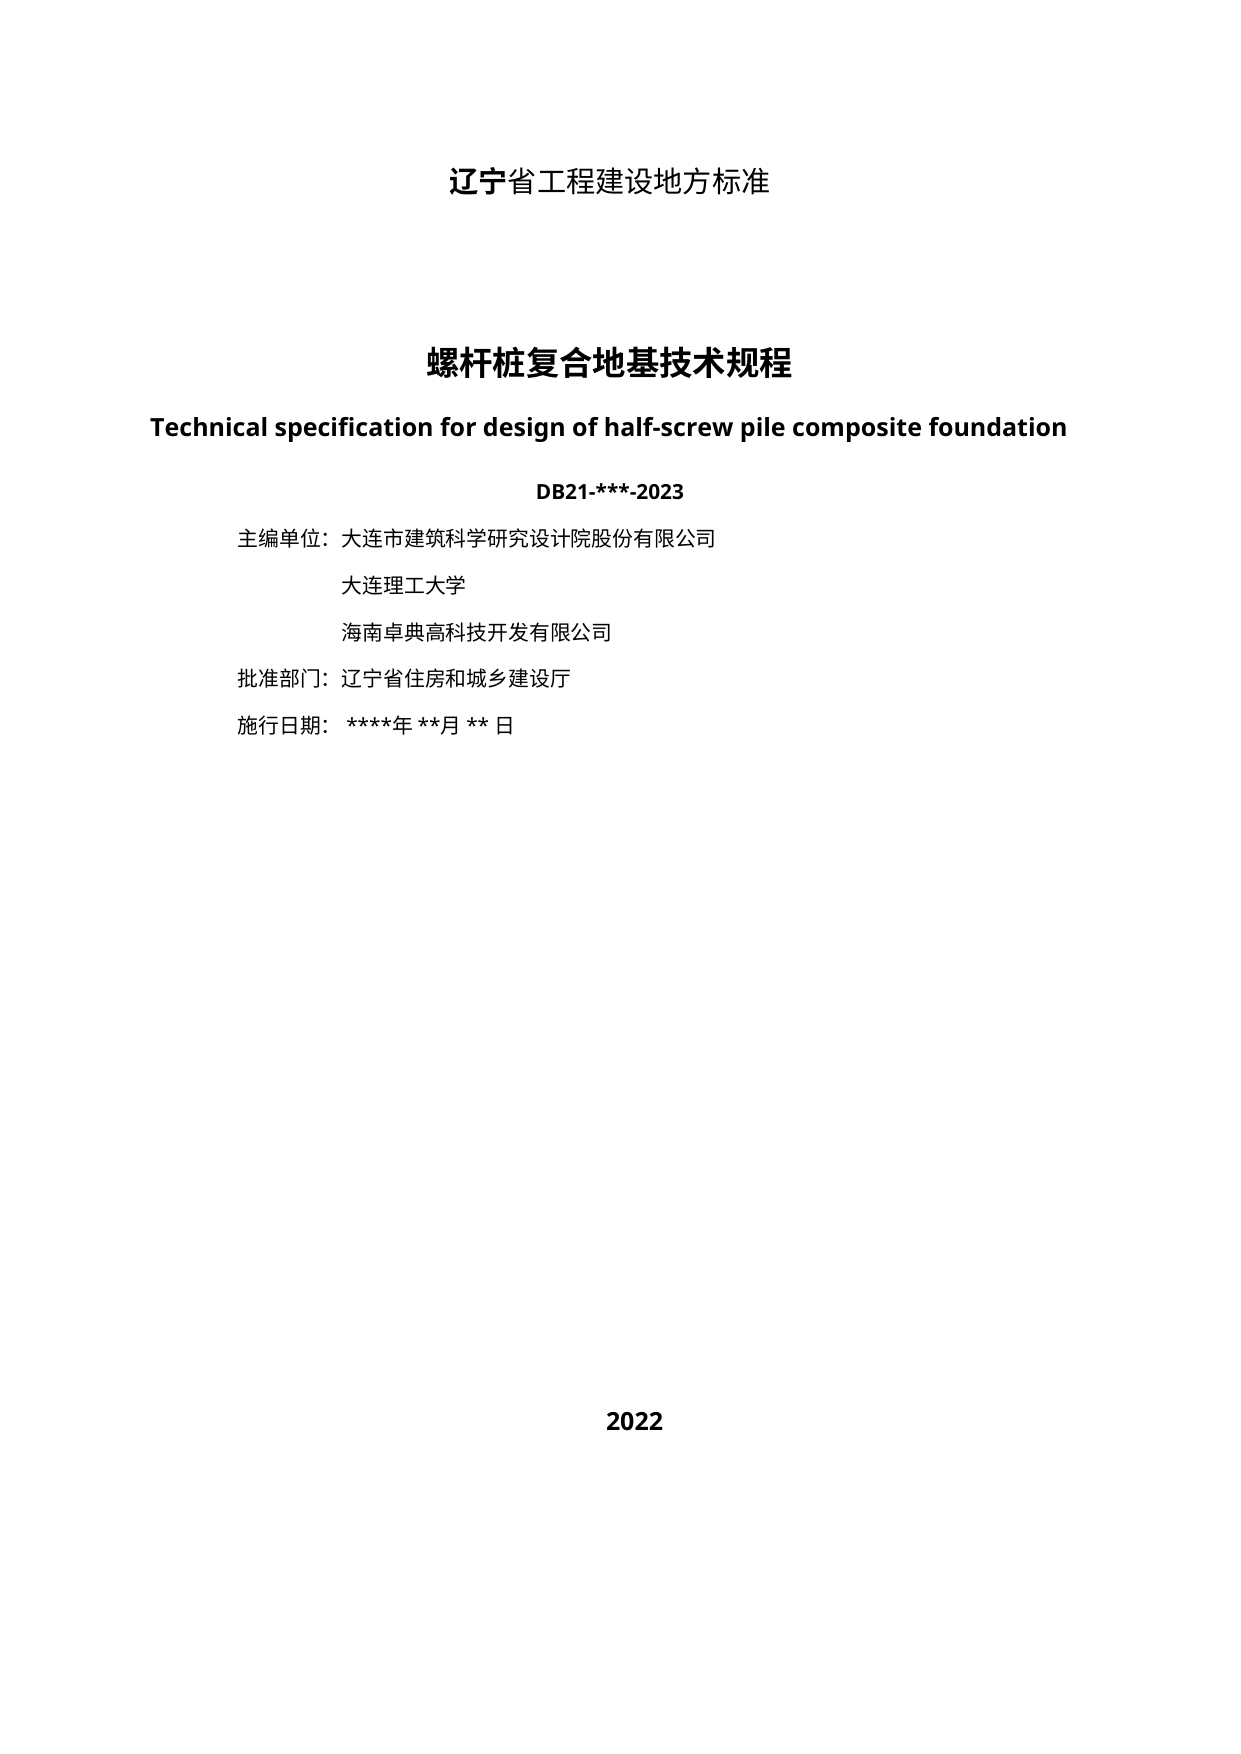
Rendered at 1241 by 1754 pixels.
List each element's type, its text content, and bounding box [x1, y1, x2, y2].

text DB21-***-2023 [112, 477, 1107, 505]
text 海南卓典高科技开发有限公司 [112, 616, 1107, 646]
text 主编单位：大连市建筑科学研究设计院股份有限公司 [112, 522, 1107, 552]
text 批准部门：辽宁省住房和城乡建设厅 [112, 663, 1107, 693]
text 施行日期： ****年 **月 ** 日 [112, 709, 1107, 740]
text 大连理工大学 [112, 569, 1107, 599]
text 2022 [112, 1404, 1106, 1438]
text Technical specification for design of half-screw pile composite foundation [112, 409, 1106, 443]
text 辽宁省工程建设地方标准 [112, 158, 1107, 201]
text 螺杆桩复合地基技术规程 [112, 337, 1106, 385]
